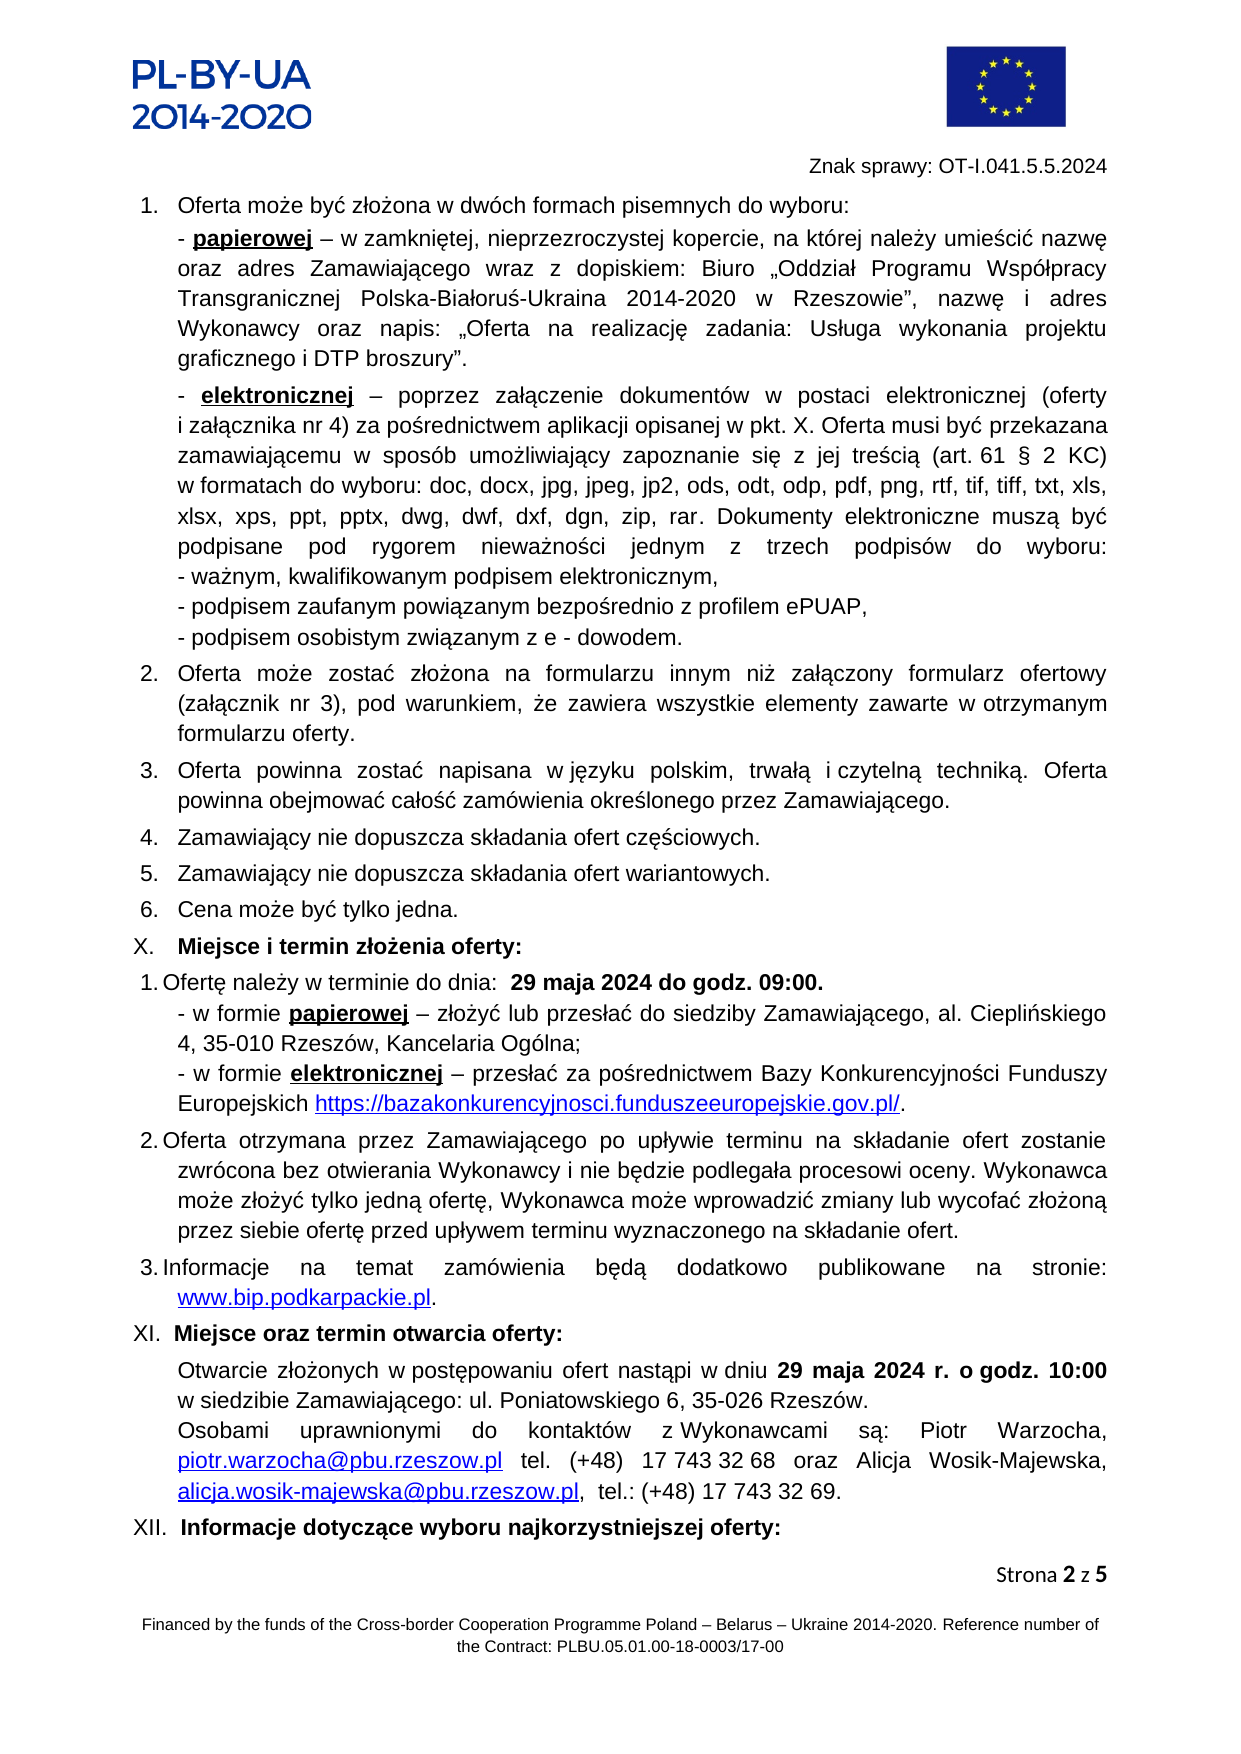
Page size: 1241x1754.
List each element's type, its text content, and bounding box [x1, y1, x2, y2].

list Informacje na temat zamówienia będą dodatkowo publikowane na stronie: www.bip.podkarpackie.pl. [140, 1254, 1107, 1310]
text Osobami uprawnionymi do kontaktów z Wykonawcami są: Piotr Warzocha, piotr.warzocha@pbu.rzeszow.pl tel. (+48) 17 743 32 68 oraz Alicja Wosik-Majewska, alicja.wosik-majewska@pbu.rzeszow.pl, tel.: (+48) 17 743 32 69. [177, 1417, 1107, 1504]
list Oferta może zostać złożona na formularzu innym niż załączony formularz ofertowy (załącznik nr 3), pod warunkiem, że zawiera wszystkie elementy zawarte w otrzymanym formularzu oferty. [140, 660, 1107, 747]
picture [132, 60, 312, 129]
list Cena może być tylko jedna. [140, 896, 1107, 923]
text - papierowej – w zamkniętej, nieprzezroczystej kopercie, na której należy umieścić nazwę oraz adres Zamawiającego wraz z dopiskiem: Biuro „Oddział Programu Współpracy Transgranicznej Polska-Białoruś-Ukraina 2014-2020 w Rzeszowie”, nazwę i adres Wykonawcy oraz napis: „Oferta na realizację zadania: Usługa wykonania projektu graficznego i DTP broszury”. [177, 224, 1107, 372]
picture [944, 44, 1068, 129]
list Informacje dotyczące wyboru najkorzystniejszej oferty: [133, 1514, 1107, 1541]
list Oferta powinna zostać napisana w języku polskim, trwałą i czytelną techniką. Oferta powinna obejmować całość zamówienia określonego przez Zamawiającego. [140, 757, 1107, 813]
list Oferta może być złożona w dwóch formach pisemnych do wyboru: [140, 192, 1107, 218]
list Oferta otrzymana przez Zamawiającego po upływie terminu na składanie ofert zostanie zwrócona bez otwierania Wykonawcy i nie będzie podlegała procesowi oceny. Wykonawca może złożyć tylko jedną ofertę, Wykonawca może wprowadzić zmiany lub wycofać złożoną przez siebie ofertę przed upływem terminu wyznaczonego na składanie ofert. [140, 1127, 1107, 1244]
list Miejsce i termin złożenia oferty: [133, 933, 1107, 959]
text - w formie papierowej – złożyć lub przesłać do siedziby Zamawiającego, al. Cieplińskiego 4, 35-010 Rzeszów, Kancelaria Ogólna; [177, 999, 1107, 1056]
text - podpisem osobistym związanym z e - dowodem. [177, 623, 1107, 650]
list Zamawiający nie dopuszcza składania ofert wariantowych. [140, 860, 1107, 886]
text - podpisem zaufanym powiązanym bezpośrednio z profilem ePUAP, [177, 593, 1107, 620]
list Ofertę należy w terminie do dnia: 29 maja 2024 do godz. 09:00. [140, 969, 1107, 996]
list Zamawiający nie dopuszcza składania ofert częściowych. [140, 823, 1107, 850]
text - w formie elektronicznej – przesłać za pośrednictwem Bazy Konkurencyjności Funduszy Europejskich https://bazakonkurencyjnosci.funduszeeuropejskie.gov.pl/. [177, 1060, 1107, 1117]
text - elektronicznej – poprzez załączenie dokumentów w postaci elektronicznej (oferty i załącznika nr 4) za pośrednictwem aplikacji opisanej w pkt. X. Oferta musi być przekazana zamawiającemu w sposób umożliwiający zapoznanie się z jej treścią (art. 61 § 2 KC) w formatach do wyboru: doc, docx, jpg, jpeg, jp2, ods, odt, odp, pdf, png, rtf, tif, tiff, txt, xls, xlsx, xps, ppt, pptx, dwg, dwf, dxf, dgn, zip, rar. Dokumenty elektroniczne muszą być podpisane pod rygorem nieważności jednym z trzech podpisów do wyboru: - ważnym, kwalifikowanym podpisem elektronicznym, [177, 382, 1107, 589]
list Miejsce oraz termin otwarcia oferty: [133, 1320, 1107, 1347]
text Otwarcie złożonych w postępowaniu ofert nastąpi w dniu 29 maja 2024 r. o godz. 10:00 w siedzibie Zamawiającego: ul. Poniatowskiego 6, 35-026 Rzeszów. [177, 1357, 1107, 1413]
